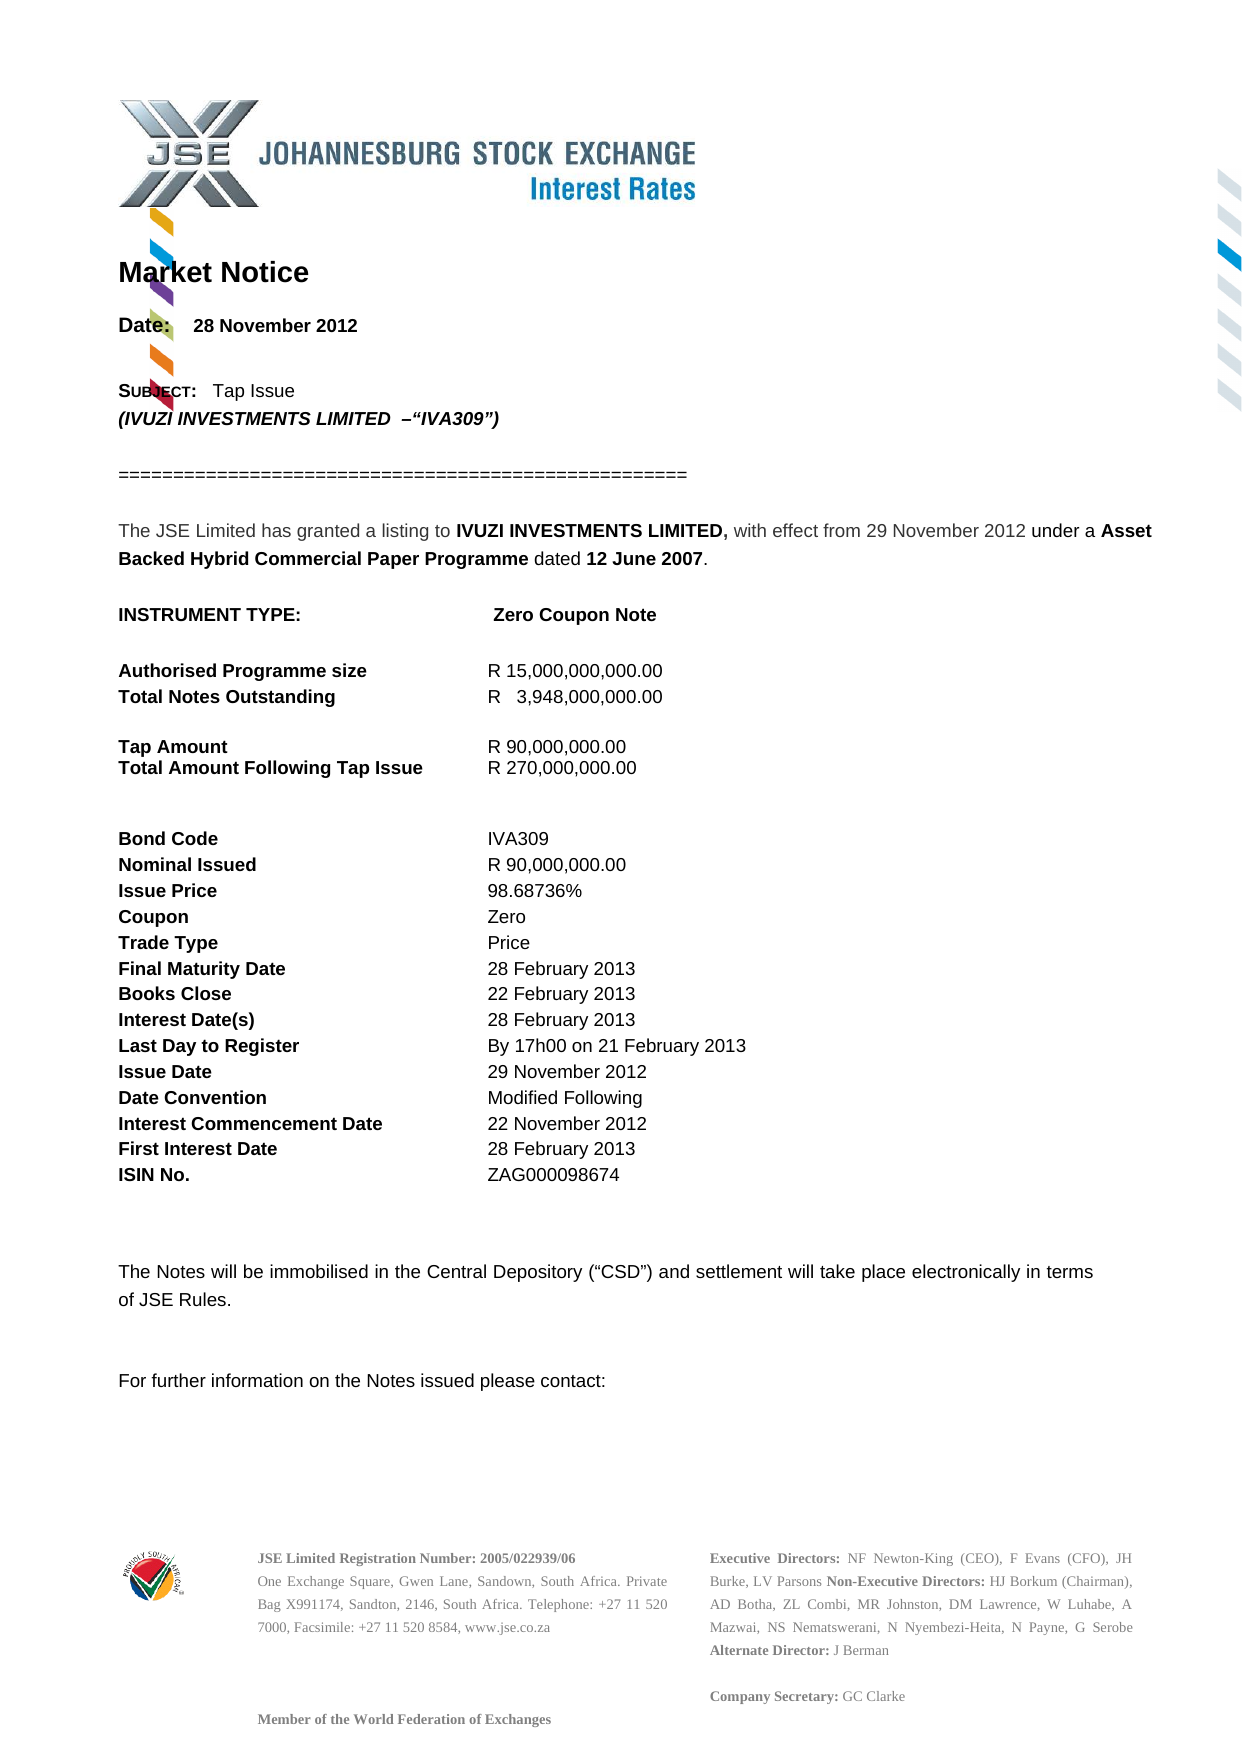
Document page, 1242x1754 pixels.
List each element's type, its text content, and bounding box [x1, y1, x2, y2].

text Last Day to Register By 17h00 on 21 February 2013 [118, 1035, 1104, 1056]
text Total Notes Outstanding R 3,948,000,000.00 [118, 686, 1161, 707]
text Market Notice [118, 255, 1107, 289]
text First Interest Date 28 February 2013 [118, 1138, 1104, 1160]
text Date: 28 November 2012 [118, 313, 1107, 337]
text Tap Amount R 90,000,000.00 [118, 736, 1107, 757]
text Total Amount Following Tap Issue R 270,000,000.00 [118, 757, 1107, 779]
text INSTRUMENT TYPE: Zero Coupon Note [118, 604, 1105, 626]
text Trade Type Price [118, 932, 1104, 953]
text ISIN No. ZAG000098674 [118, 1164, 1161, 1186]
text For further information on the Notes issued please contact: [118, 1370, 1095, 1391]
text Interest Commencement Date 22 November 2012 [118, 1112, 1104, 1134]
text Date Convention Modified Following [118, 1087, 1104, 1108]
text Interest Date(s) 28 February 2013 [118, 1009, 1104, 1031]
picture [118, 1545, 188, 1604]
text Issue Date 29 November 2012 [118, 1061, 1104, 1082]
picture [118, 100, 698, 207]
text (IVUZI INVESTMENTS LIMITED –“IVA309”) [118, 408, 1152, 457]
text Coupon Zero [118, 906, 1104, 927]
text Bond Code IVA309 [118, 828, 1104, 850]
text Subject: Tap Issue [118, 380, 1152, 401]
text Issue Price 98.68736% [118, 880, 1104, 901]
text Nominal Issued R 90,000,000.00 [118, 854, 1104, 876]
picture [1217, 168, 1242, 256]
picture [1217, 254, 1242, 412]
text ==================================================== [118, 464, 1107, 486]
text The Notes will be immobilised in the Central Depository (“CSD”) and settlement will take place electronically in terms of JSE Rules. [118, 1261, 1095, 1310]
text Books Close 22 February 2013 [118, 983, 1104, 1005]
text Final Maturity Date 28 February 2013 [118, 957, 1104, 979]
text Authorised Programme size R 15,000,000,000.00 [118, 660, 1104, 682]
text The JSE Limited has granted a listing to IVUZI INVESTMENTS LIMITED, with effect from 29 November 2012 under a Asset Backed Hybrid Commercial Paper Programme dated 12 June 2007. [118, 520, 1152, 569]
